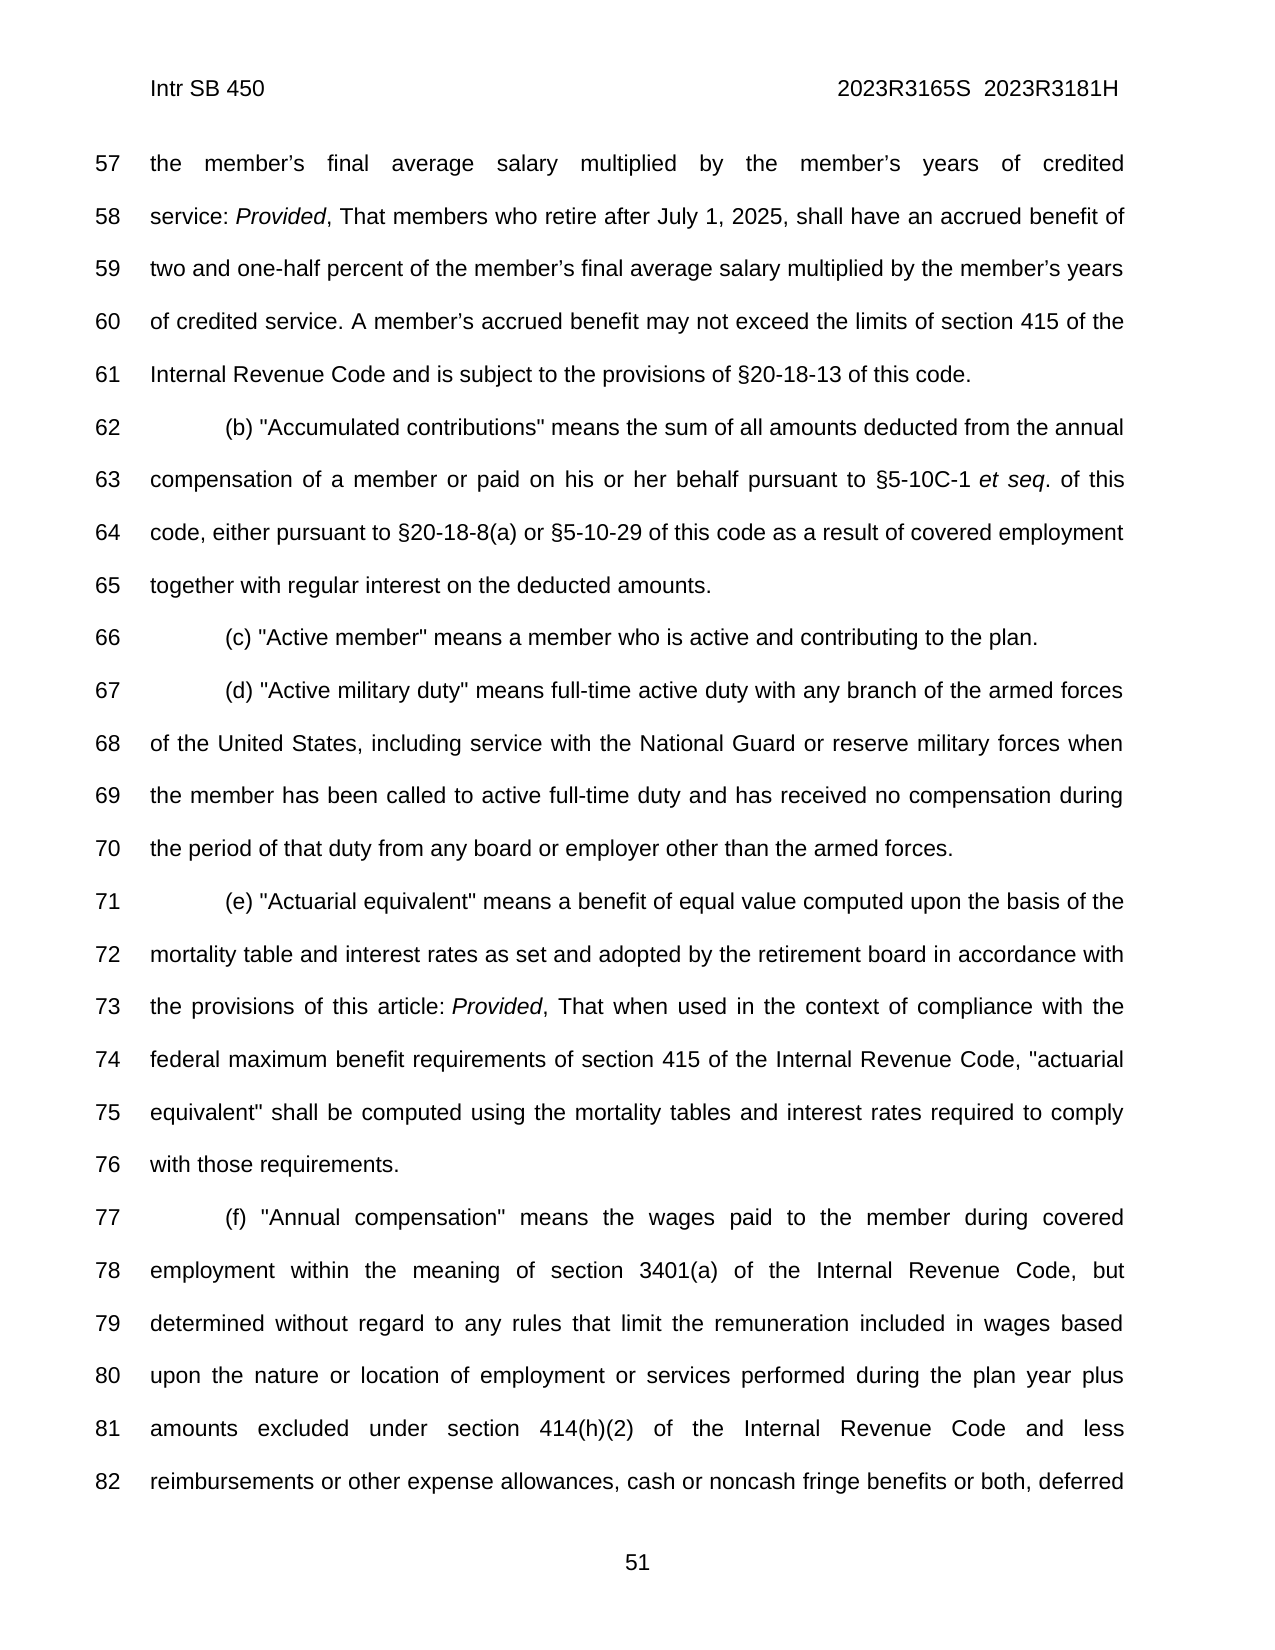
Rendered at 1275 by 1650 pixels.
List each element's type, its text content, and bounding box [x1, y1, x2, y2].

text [150, 150, 1125, 387]
text (e) "Actuarial equivalent" means a benefit of equal value computed upon the basis of the mortality table and interest rates as set and adopted by the retirement board in accordance with the provisions of this article: Provided, That when used in the context of compliance with the federal maximum benefit requirements of section 415 of the Internal Revenue Code, "actuarial equivalent" shall be computed using the mortality tables and interest rates required to comply with those requirements. [150, 888, 1125, 1178]
text (d) "Active military duty" means full-time active duty with any branch of the armed forces of the United States, including service with the National Guard or reserve military forces when the member has been called to active full-time duty and has received no compensation during the period of that duty from any board or employer other than the armed forces. [150, 677, 1125, 862]
text (b) "Accumulated contributions" means the sum of all amounts deducted from the annual compensation of a member or paid on his or her behalf pursuant to §5-10C-1 et seq. of this code, either pursuant to §20-18-8(a) or §5-10-29 of this code as a result of covered employment together with regular interest on the deducted amounts. [150, 413, 1125, 598]
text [150, 1204, 1125, 1494]
text (c) "Active member" means a member who is active and contributing to the plan. [150, 624, 1125, 651]
